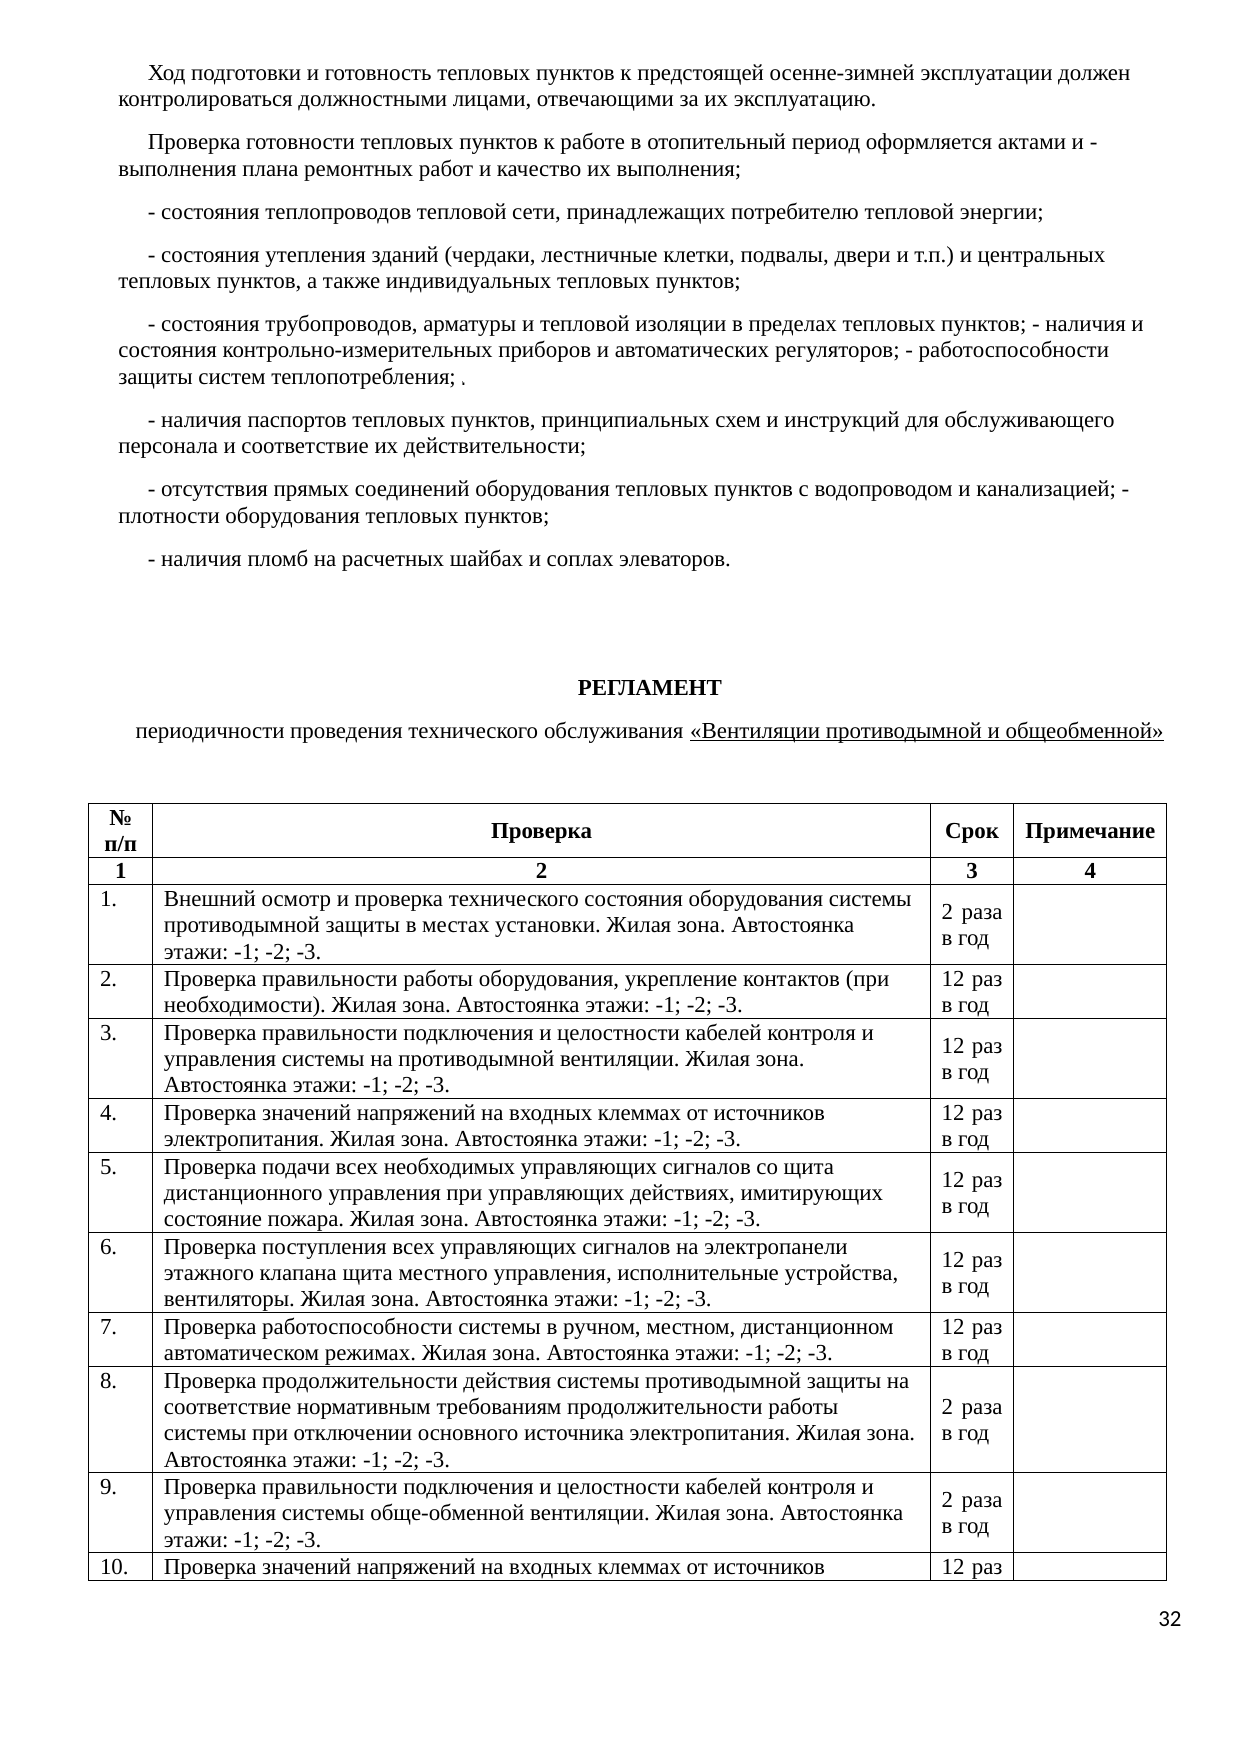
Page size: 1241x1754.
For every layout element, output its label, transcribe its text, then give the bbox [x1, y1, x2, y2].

table_header № п/п [89, 804, 152, 857]
table_cell Проверка работоспособности системы в ручном, местном, дистанционном автоматическом режимах. Жилая зона. Автостоянка этажи: -1; -2; -3. [153, 1313, 930, 1366]
table_header Срок [931, 804, 1013, 857]
table_cell Проверка правильности подключения и целостности кабелей контроля и управления системы на противодымной вентиляции. Жилая зона. Автостоянка этажи: -1; -2; -3. [153, 1019, 930, 1098]
table_cell [89, 1099, 152, 1152]
table_cell [89, 1019, 152, 1098]
table_cell [1014, 1367, 1166, 1472]
table_cell [1014, 1153, 1166, 1232]
text - наличия паспортов тепловых пунктов, принципиальных схем и инструкций для обслуживающего персонала и соответствие их действительности; [118, 406, 1181, 459]
table_cell Проверка поступления всех управляющих сигналов на электропанели этажного клапана щита местного управления, исполнительные устройства, вентиляторы. Жилая зона. Автостоянка этажи: -1; -2; -3. [153, 1233, 930, 1312]
table_cell [89, 1313, 152, 1366]
table_cell [1014, 1473, 1166, 1552]
text - отсутствия прямых соединений оборудования тепловых пунктов с водопроводом и канализацией; - плотности оборудования тепловых пунктов; [118, 475, 1181, 528]
table_cell [1014, 1019, 1166, 1098]
table_cell 2 раза в год [931, 1367, 1013, 1472]
table_cell 12 раз в год [931, 1313, 1013, 1366]
table_cell Проверка правильности подключения и целостности кабелей контроля и управления системы обще-обменной вентиляции. Жилая зона. Автостоянка этажи: -1; -2; -3. [153, 1473, 930, 1552]
text - состояния утепления зданий (чердаки, лестничные клетки, подвалы, двери и т.п.) и центральных тепловых пунктов, а также индивидуальных тепловых пунктов; [118, 241, 1181, 293]
table_cell 2 раза в год [931, 1473, 1013, 1552]
text - состояния теплопроводов тепловой сети, принадлежащих потребителю тепловой энергии; [118, 198, 1181, 224]
table_cell [1014, 965, 1166, 1018]
table_cell [89, 1153, 152, 1232]
table_cell [89, 1553, 152, 1579]
text периодичности проведения технического обслуживания «Вентиляции противодымной и общеобменной» [118, 717, 1181, 743]
table_cell Проверка значений напряжений на входных клеммах от источников электропитания. Жилая зона. Автостоянка этажи: -1; -2; -3. [153, 1099, 930, 1152]
table_cell Проверка подачи всех необходимых управляющих сигналов со щита дистанционного управления при управляющих действиях, имитирующих состояние пожара. Жилая зона. Автостоянка этажи: -1; -2; -3. [153, 1153, 930, 1232]
table_cell [89, 885, 152, 964]
table_cell 1 [89, 858, 152, 884]
table_cell 2 [153, 858, 930, 884]
text Ход подготовки и готовность тепловых пунктов к предстоящей осенне-зимней эксплуатации должен контролироваться должностными лицами, отвечающими за их эксплуатацию. [118, 59, 1181, 112]
table_cell [89, 1233, 152, 1312]
table_cell Проверка продолжительности действия системы противодымной защиты на соответствие нормативным требованиям продолжительности работы системы при отключении основного источника электропитания. Жилая зона. Автостоянка этажи: -1; -2; -3. [153, 1367, 930, 1472]
table_cell 12 раз в год [931, 1153, 1013, 1232]
table_cell 12 раз в год [931, 1233, 1013, 1312]
table_cell [1014, 1313, 1166, 1366]
table_cell [89, 1367, 152, 1472]
table_cell Внешний осмотр и проверка технического состояния оборудования системы противодымной защиты в местах установки. Жилая зона. Автостоянка этажи: -1; -2; -3. [153, 885, 930, 964]
text - наличия пломб на расчетных шайбах и соплах элеваторов. [118, 545, 1181, 571]
table_cell [1014, 1233, 1166, 1312]
table_cell 12 раз в год [931, 1019, 1013, 1098]
table_cell 4 [1014, 858, 1166, 884]
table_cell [153, 1553, 930, 1579]
table_cell 12 раз в год [931, 965, 1013, 1018]
table_cell 12 раз в год [931, 1553, 1013, 1579]
table_cell 12 раз в год [931, 1099, 1013, 1152]
table_cell Проверка правильности работы оборудования, укрепление контактов (при необходимости). Жилая зона. Автостоянка этажи: -1; -2; -3. [153, 965, 930, 1018]
table_header Проверка [153, 804, 930, 857]
text - состояния трубопроводов, арматуры и тепловой изоляции в пределах тепловых пунктов; - наличия и состояния контрольно-измерительных приборов и автоматических регуляторов; - работоспособности защиты систем теплопотребления; [118, 310, 1181, 389]
table_header Примечание [1014, 804, 1166, 857]
table_cell [89, 1473, 152, 1552]
table_cell [1014, 1553, 1166, 1579]
text Проверка готовности тепловых пунктов к работе в отопительный период оформляется актами и - выполнения плана ремонтных работ и качество их выполнения; [118, 128, 1181, 181]
table_cell [1014, 885, 1166, 964]
table_cell 3 [931, 858, 1013, 884]
table_cell 2 раза в год [931, 885, 1013, 964]
text РЕГЛАМЕНТ [118, 674, 1181, 700]
table_cell [89, 965, 152, 1018]
table_cell [1014, 1099, 1166, 1152]
